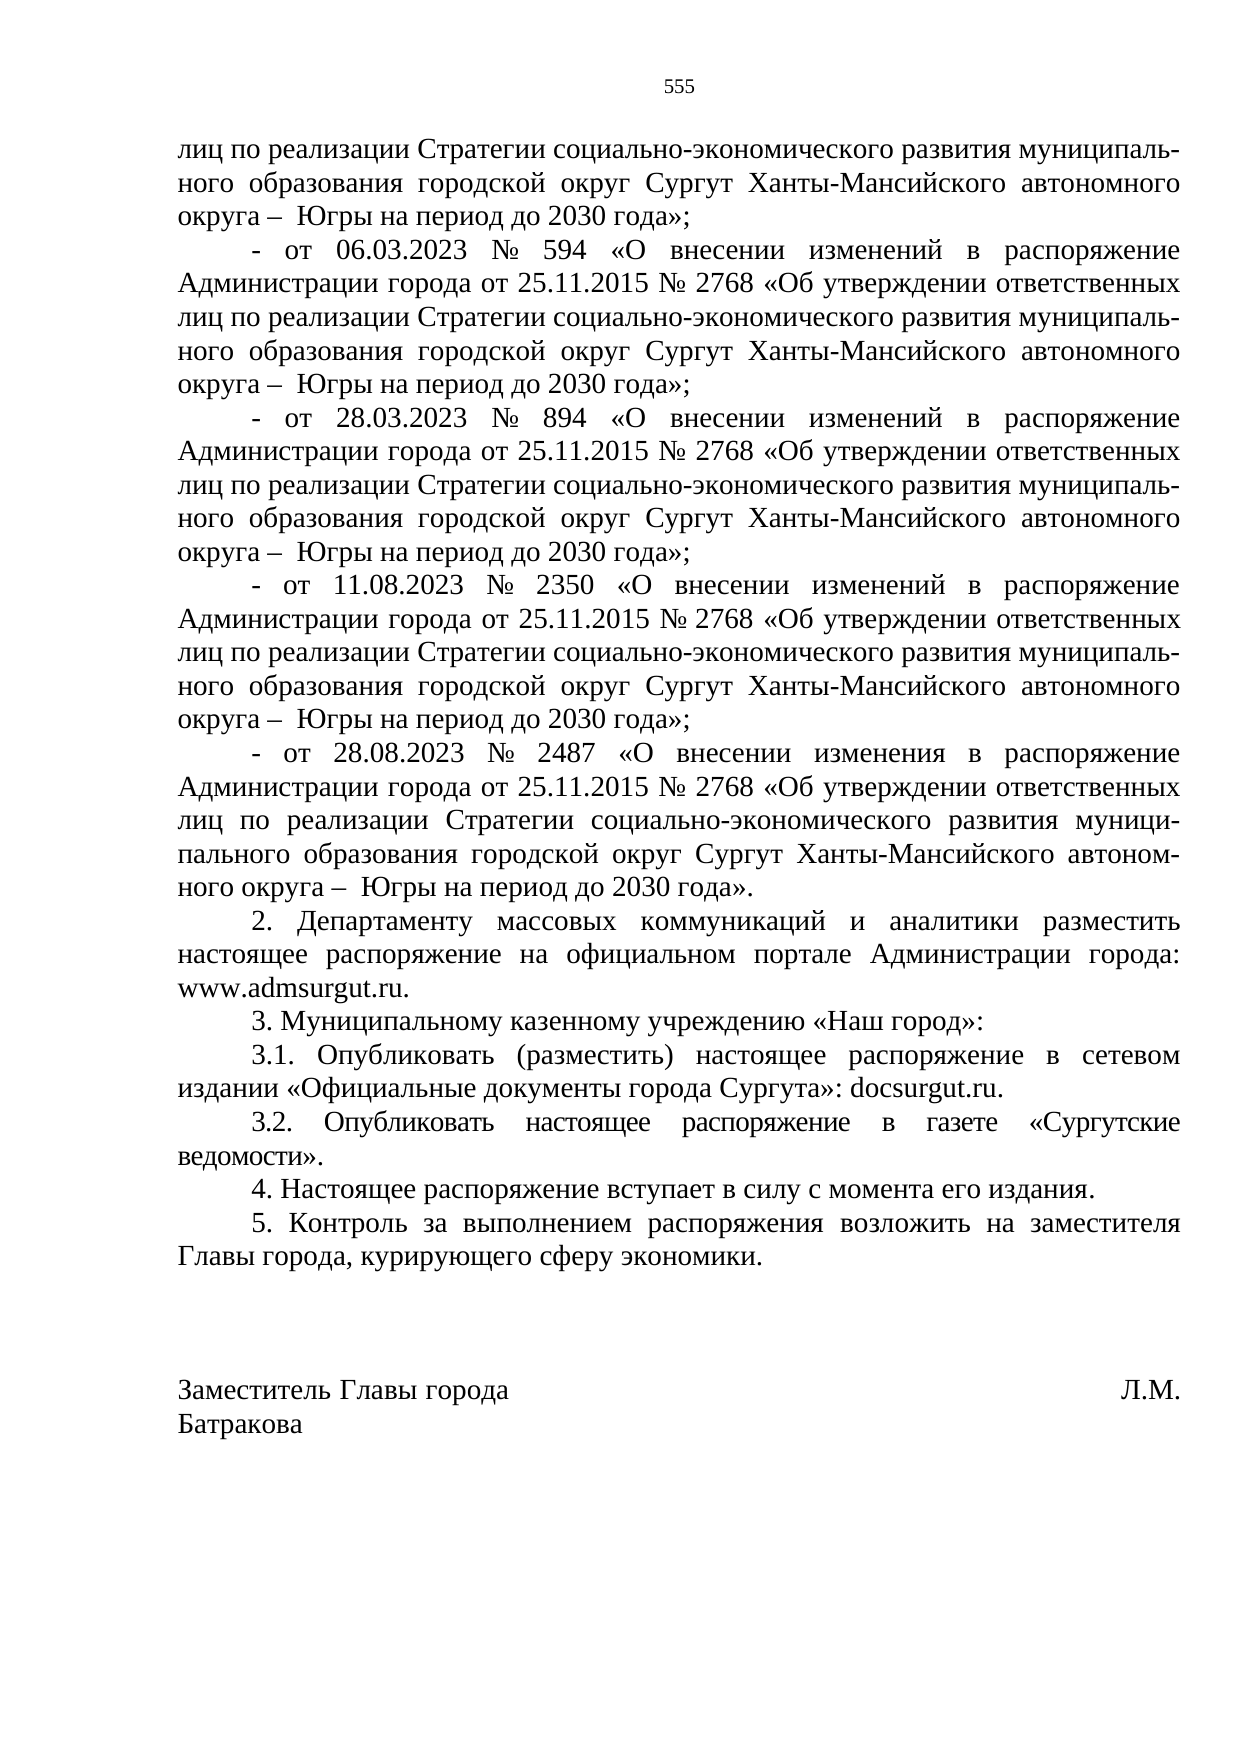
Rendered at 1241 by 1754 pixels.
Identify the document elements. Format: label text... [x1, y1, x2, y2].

text - от 06.03.2023 № 594 «О внесении изменений в распоряжение Администрации города от 25.11.2015 № 2768 «Об утверждении ответственных лиц по реализации Стратегии социально-экономического развития муниципаль-ного образования городской округ Сургут Ханты-Мансийского автономного округа – Югры на период до 2030 года»; [177, 232, 1181, 400]
text 3. Муниципальному казенному учреждению «Наш город»: [177, 1003, 1181, 1037]
text 3.1. Опубликовать (разместить) настоящее распоряжение в сетевом издании «Официальные документы города Сургута»: docsurgut.ru. [177, 1037, 1181, 1104]
text - от 28.08.2023 № 2487 «О внесении изменения в распоряжение Администрации города от 25.11.2015 № 2768 «Об утверждении ответственных лиц по реализации Стратегии социально-экономического развития муници-пального образования городской округ Сургут Ханты-Мансийского автоном-ного округа – Югры на период до 2030 года». [177, 735, 1181, 903]
text 2. Департаменту массовых коммуникаций и аналитики разместить настоящее распоряжение на официальном портале Администрации города: www.admsurgut.ru. [177, 903, 1181, 1003]
text 4. Настоящее распоряжение вступает в силу с момента его издания. [177, 1171, 1181, 1205]
text Заместитель Главы города Л.М. Батракова [177, 1372, 1181, 1439]
text - от 11.08.2023 № 2350 «О внесении изменений в распоряжение Администрации города от 25.11.2015 № 2768 «Об утверждении ответственных лиц по реализации Стратегии социально-экономического развития муниципаль-ного образования городской округ Сургут Ханты-Мансийского автономного округа – Югры на период до 2030 года»; [177, 567, 1181, 735]
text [177, 131, 1181, 232]
text - от 28.03.2023 № 894 «О внесении изменений в распоряжение Администрации города от 25.11.2015 № 2768 «Об утверждении ответственных лиц по реализации Стратегии социально-экономического развития муниципаль-ного образования городской округ Сургут Ханты-Мансийского автономного округа – Югры на период до 2030 года»; [177, 400, 1181, 567]
text 5. Контроль за выполнением распоряжения возложить на заместителя Главы города, курирующего сферу экономики. [177, 1205, 1181, 1272]
text 3.2. Опубликовать настоящее распоряжение в газете «Сургутские ведомости». [177, 1104, 1181, 1171]
